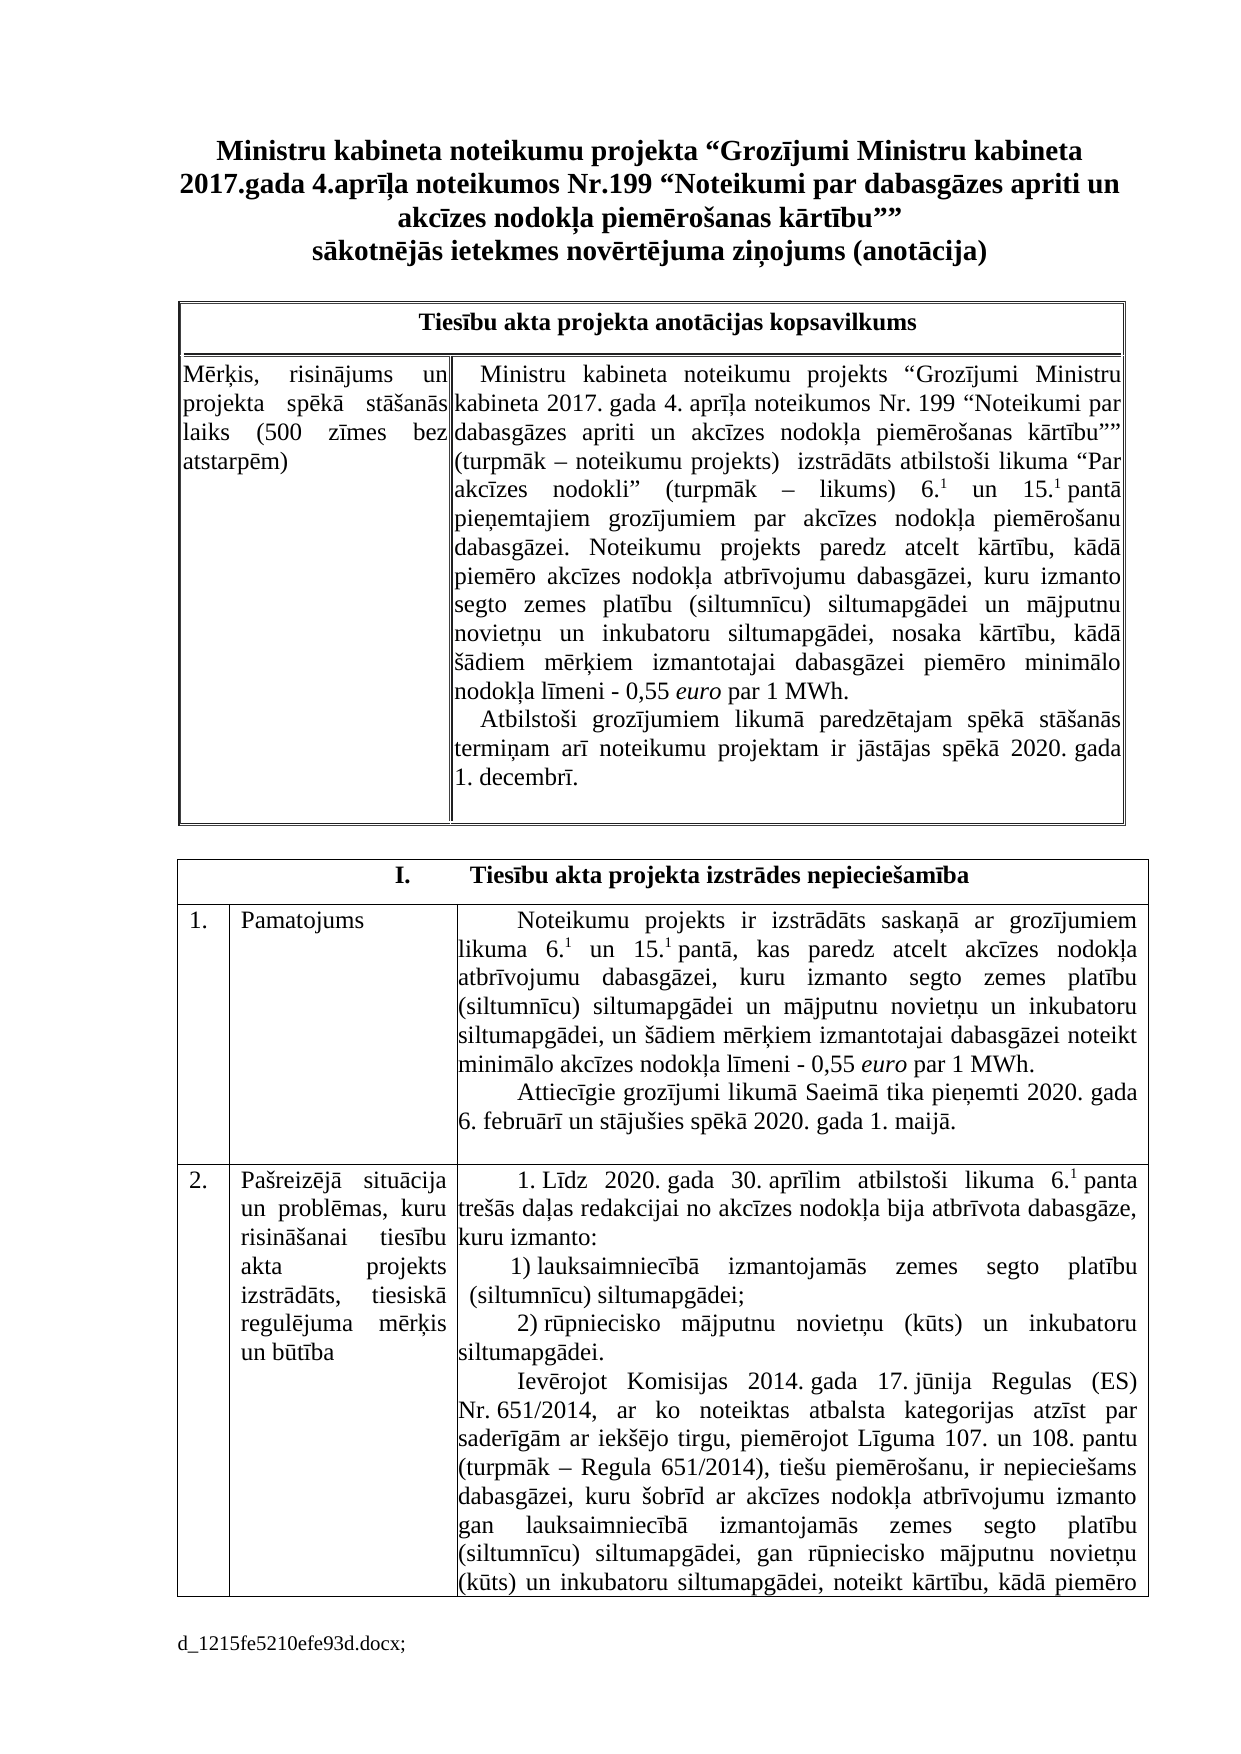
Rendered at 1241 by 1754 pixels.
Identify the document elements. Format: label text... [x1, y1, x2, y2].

table_cell Ministru kabineta noteikumu projekts “Grozījumi Ministru kabineta 2017. gada 4. aprīļa noteikumos Nr. 199 “Noteikumi par dabasgāzes apriti un akcīzes nodokļa piemērošanas kārtību”” (turpmāk – noteikumu projekts) izstrādāts atbilstoši likuma “Par akcīzes nodokli” (turpmāk – likums) 6.1 un 15.1 pantā pieņemtajiem grozījumiem par akcīzes nodokļa piemērošanu dabasgāzei. Noteikumu projekts paredz atcelt kārtību, kādā piemēro akcīzes nodokļa atbrīvojumu dabasgāzei, kuru izmanto segto zemes platību (siltumnīcu) siltumapgādei un mājputnu novietņu un inkubatoru siltumapgādei, nosaka kārtību, kādā šādiem mērķiem izmantotajai dabasgāzei piemēro minimālo nodokļa līmeni - 0,55 euro par 1 MWh. Atbilstoši grozījumiem likumā paredzētajam spēkā stāšanās termiņam arī noteikumu projektam ir jāstājas spēkā 2020. gada 1. decembrī. [451, 353, 1123, 823]
table_cell Mērķis, risinājums un projekta spēkā stāšanās laiks (500 zīmes bez atstarpēm) [181, 353, 451, 823]
list sākotnējās ietekmes novērtējuma ziņojums (anotācija) [177, 233, 1122, 267]
table_cell Pamatojums [230, 905, 457, 1164]
table_header Tiesību akta projekta anotācijas kopsavilkums [181, 304, 1123, 353]
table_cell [230, 1165, 457, 1596]
list Ministru kabineta noteikumu projekta “Grozījumi Ministru kabineta 2017.gada 4.aprīļa noteikumos Nr.199 “Noteikumi par dabasgāzes apriti un akcīzes nodokļa piemērošanas kārtību”” [177, 133, 1122, 233]
table_cell 1. [178, 905, 229, 1164]
table_cell 2. [178, 1165, 229, 1596]
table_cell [458, 1165, 1148, 1596]
table_cell Noteikumu projekts ir izstrādāts saskaņā ar grozījumiem likuma 6.1 un 15.1 pantā, kas paredz atcelt akcīzes nodokļa atbrīvojumu dabasgāzei, kuru izmanto segto zemes platību (siltumnīcu) siltumapgādei un mājputnu novietņu un inkubatoru siltumapgādei, un šādiem mērķiem izmantotajai dabasgāzei noteikt minimālo akcīzes nodokļa līmeni - 0,55 euro par 1 MWh. Attiecīgie grozījumi likumā Saeimā tika pieņemti 2020. gada 6. februārī un stājušies spēkā 2020. gada 1. maijā. [458, 905, 1148, 1164]
table_header Tiesību akta projekta izstrādes nepieciešamība [178, 860, 1148, 904]
